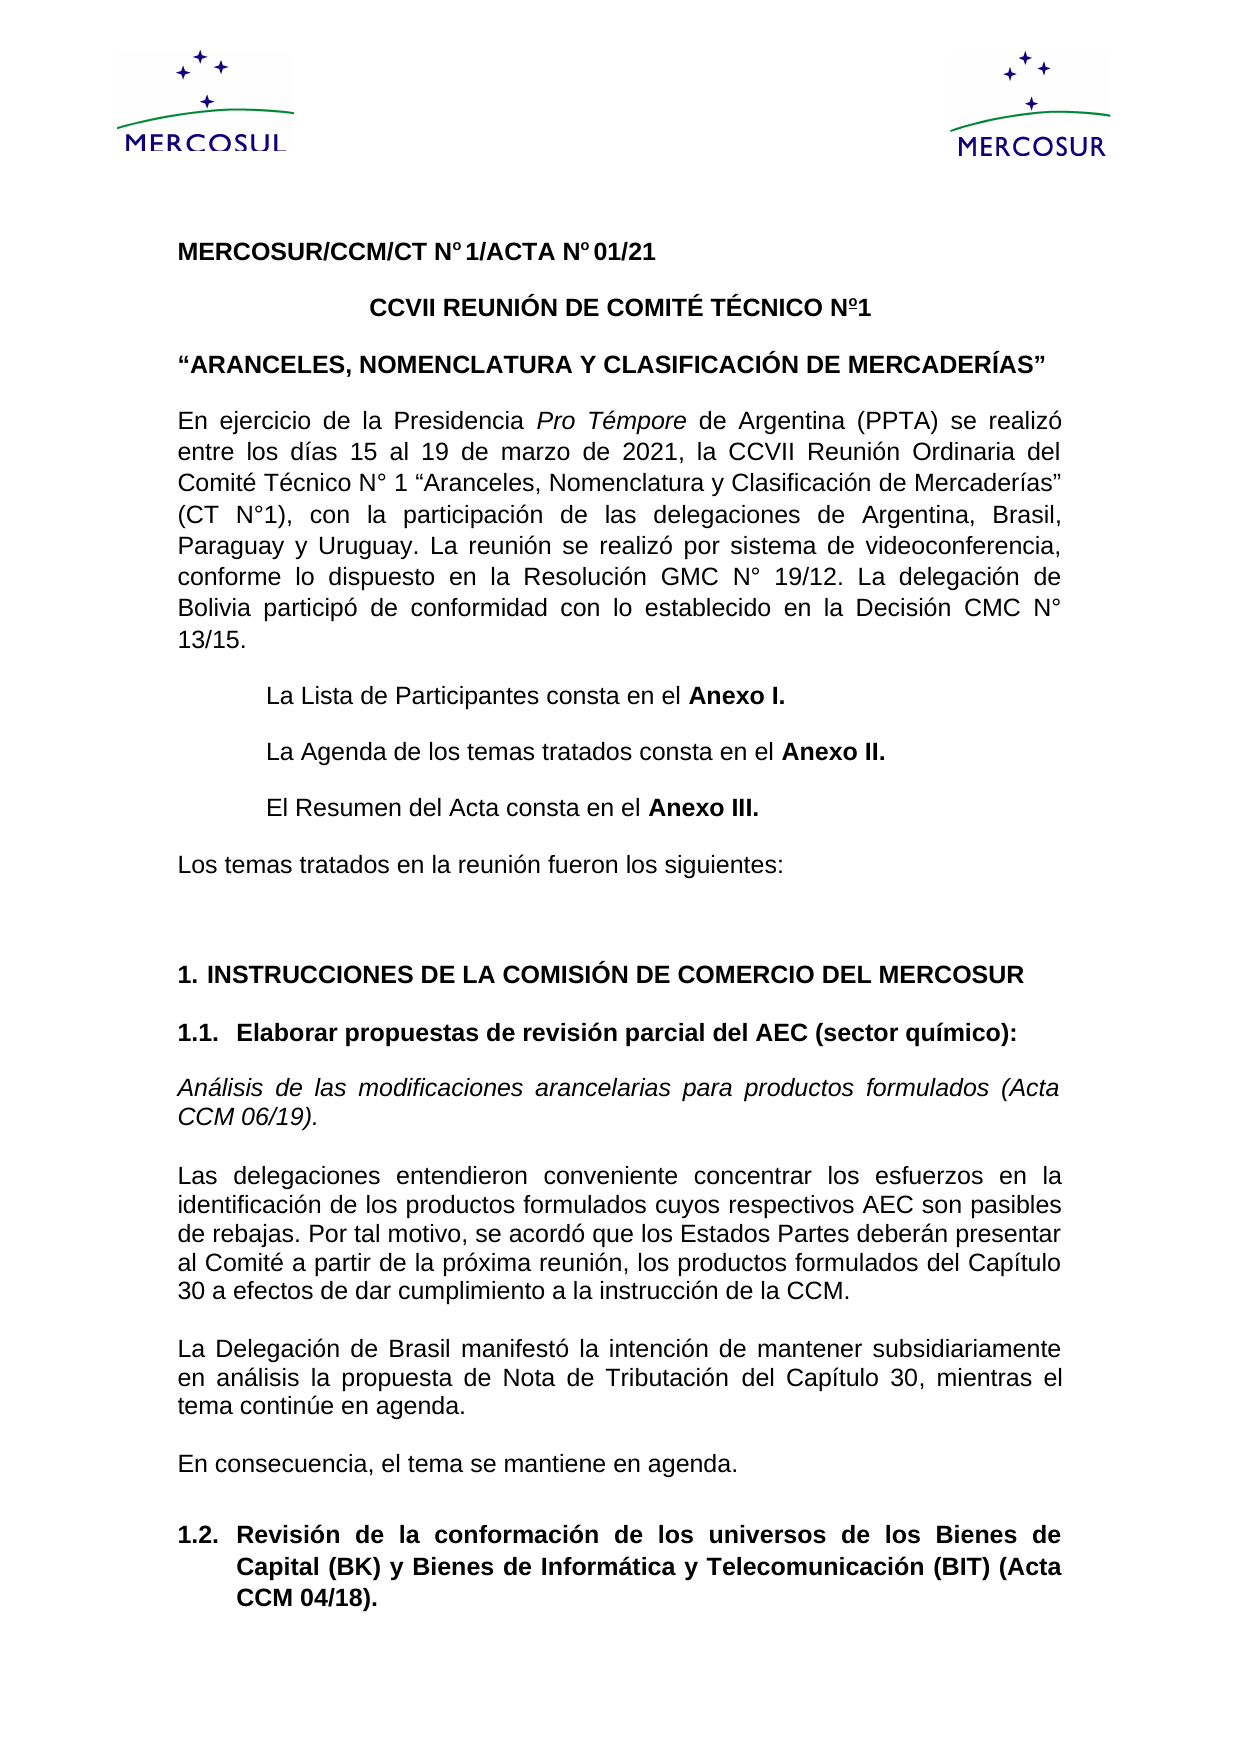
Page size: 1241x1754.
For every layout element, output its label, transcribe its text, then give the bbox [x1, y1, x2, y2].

subtitle CCVII REUNIÓN DE COMITÉ TÉCNICO No1 [177, 292, 1063, 323]
text Los temas tratados en la reunión fueron los siguientes: [177, 848, 1063, 879]
picture [950, 51, 1111, 156]
text Las delegaciones entendieron conveniente concentrar los esfuerzos en la identificación de los productos formulados cuyos respectivos AEC son pasibles de rebajas. Por tal motivo, se acordó que los Estados Partes deberán presentar al Comité a partir de la próxima reunión, los productos formulados del Capítulo 30 a efectos de dar cumplimiento a la instrucción de la CCM. [177, 1161, 1063, 1305]
text La Agenda de los temas tratados consta en el Anexo II. [252, 736, 1063, 767]
text En ejercicio de la Presidencia Pro Témpore de Argentina (PPTA) se realizó entre los días 15 al 19 de marzo de 2021, la CCVII Reunión Ordinaria del Comité Técnico N° 1 “Aranceles, Nomenclatura y Clasificación de Mercaderías” (CT N°1), con la participación de las delegaciones de Argentina, Brasil, Paraguay y Uruguay. La reunión se realizó por sistema de videoconferencia, conforme lo dispuesto en la Resolución GMC N° 19/12. La delegación de Bolivia participó de conformidad con lo establecido en la Decisión CMC N° 13/15. [177, 404, 1063, 654]
subtitle “ARANCELES, NOMENCLATURA Y CLASIFICACIÓN DE MERCADERÍAS” [177, 348, 1063, 379]
text Análisis de las modificaciones arancelarias para productos formulados (Acta CCM 06/19). [177, 1073, 1063, 1131]
text La Lista de Participantes consta en el Anexo I. [252, 679, 1063, 711]
list Elaborar propuestas de revisión parcial del AEC (sector químico): [177, 1017, 1063, 1048]
text La Delegación de Brasil manifestó la intención de mantener subsidiariamente en análisis la propuesta de Nota de Tributación del Capítulo 30, mientras el tema continúe en agenda. [177, 1334, 1063, 1420]
list INSTRUCCIONES DE LA COMISIÓN DE COMERCIO DEL MERCOSUR [177, 961, 1063, 989]
text El Resumen del Acta consta en el Anexo III. [252, 792, 1063, 823]
text En consecuencia, el tema se mantiene en agenda. [177, 1449, 1063, 1477]
subtitle MERCOSUR/CCM/CT No 1/ACTA No 01/21 [177, 236, 1063, 267]
list Revisión de la conformación de los universos de los Bienes de Capital (BK) y Bienes de Informática y Telecomunicación (BIT) (Acta CCM 04/18). [177, 1519, 1063, 1612]
picture [116, 50, 294, 151]
